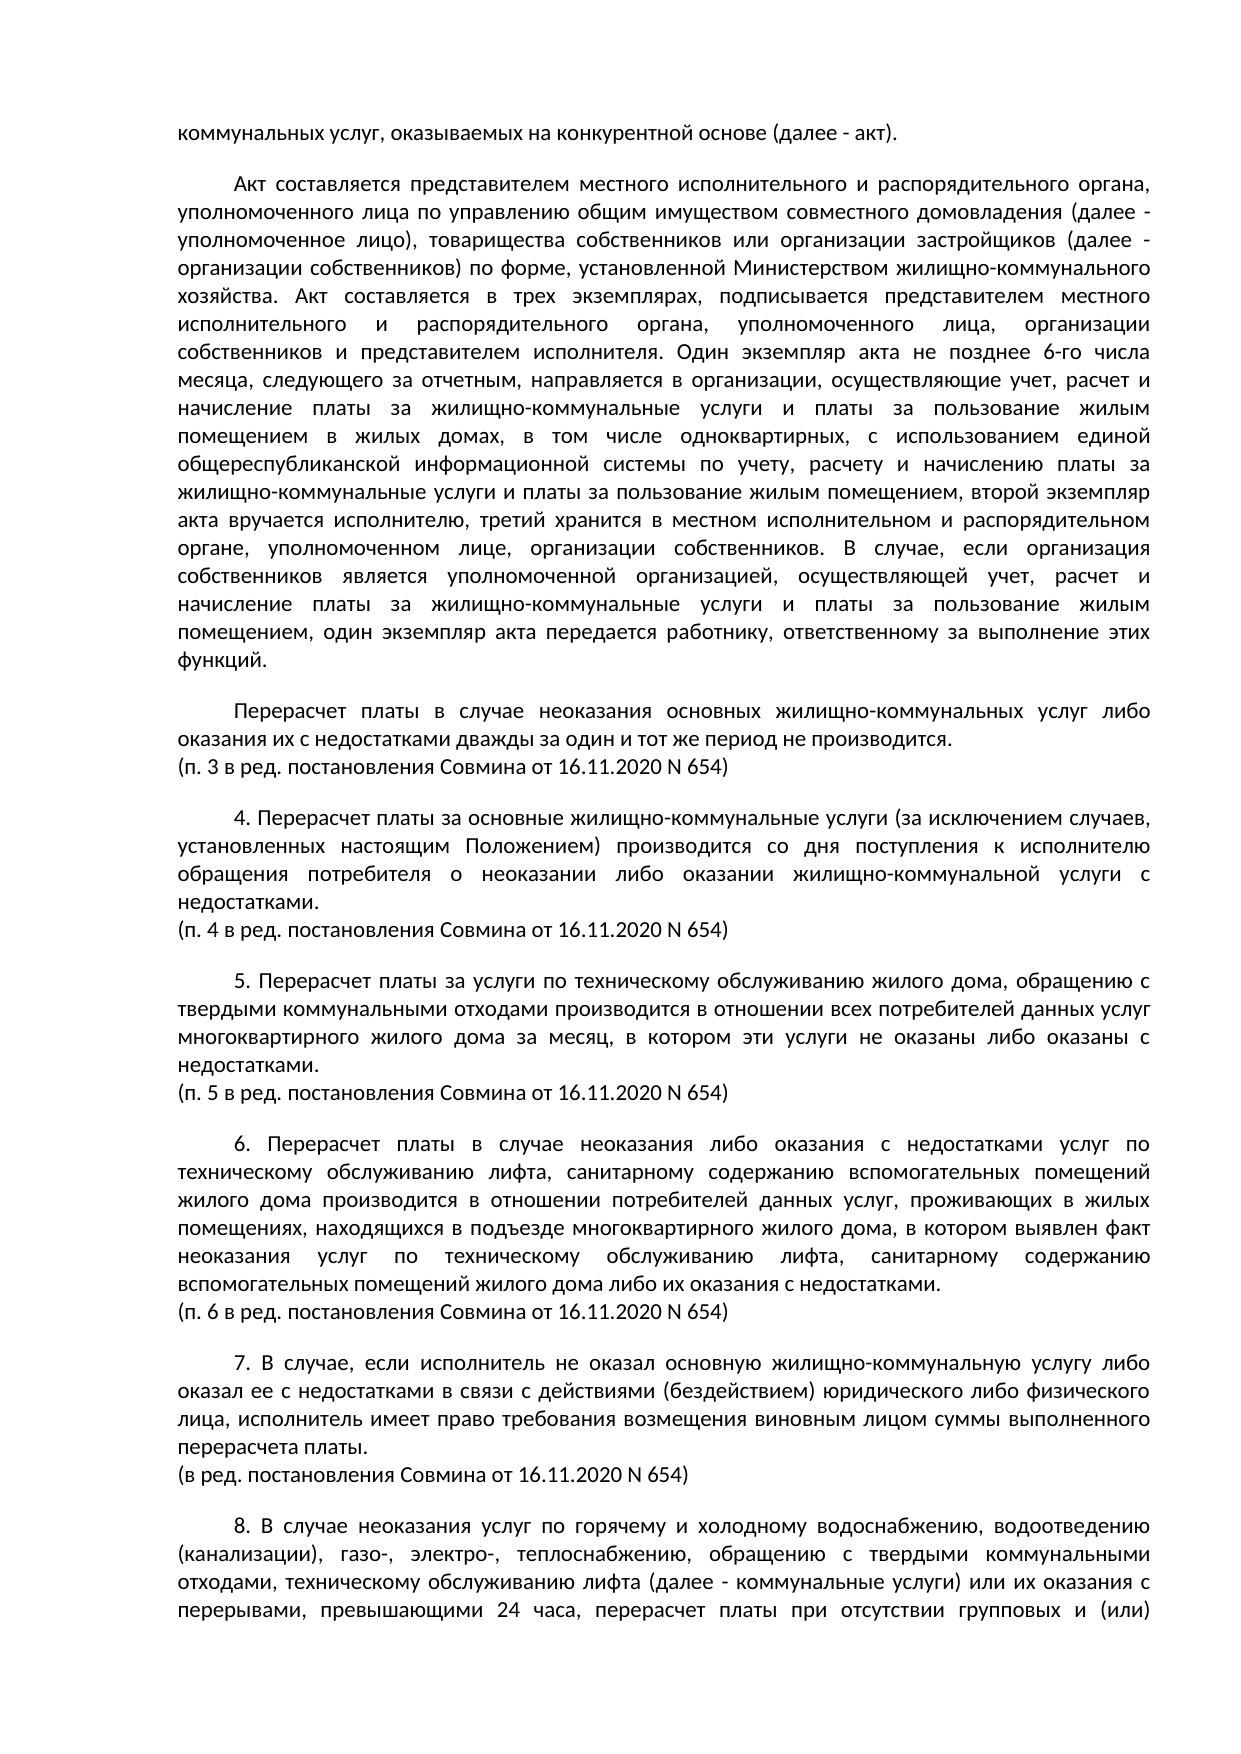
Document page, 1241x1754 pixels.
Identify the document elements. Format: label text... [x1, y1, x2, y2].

text Акт составляется представителем местного исполнительного и распорядительного органа, уполномоченного лица по управлению общим имуществом совместного домовладения (далее - уполномоченное лицо), товарищества собственников или организации застройщиков (далее - организации собственников) по форме, установленной Министерством жилищно-коммунального хозяйства. Акт составляется в трех экземплярах, подписывается представителем местного исполнительного и распорядительного органа, уполномоченного лица, организации собственников и представителем исполнителя. Один экземпляр акта не позднее 6-го числа месяца, следующего за отчетным, направляется в организации, осуществляющие учет, расчет и начисление платы за жилищно-коммунальные услуги и платы за пользование жилым помещением в жилых домах, в том числе одноквартирных, с использованием единой общереспубликанской информационной системы по учету, расчету и начислению платы за жилищно-коммунальные услуги и платы за пользование жилым помещением, второй экземпляр акта вручается исполнителю, третий хранится в местном исполнительном и распорядительном органе, уполномоченном лице, организации собственников. В случае, если организация собственников является уполномоченной организацией, осуществляющей учет, расчет и начисление платы за жилищно-коммунальные услуги и платы за пользование жилым помещением, один экземпляр акта передается работнику, ответственному за выполнение этих функций. [177, 169, 1152, 673]
text 6. Перерасчет платы в случае неоказания либо оказания с недостатками услуг по техническому обслуживанию лифта, санитарному содержанию вспомогательных помещений жилого дома производится в отношении потребителей данных услуг, проживающих в жилых помещениях, находящихся в подъезде многоквартирного жилого дома, в котором выявлен факт неоказания услуг по техническому обслуживанию лифта, санитарному содержанию вспомогательных помещений жилого дома либо их оказания с недостатками. [177, 1129, 1152, 1297]
text (п. 6 в ред. постановления Совмина от 16.11.2020 N 654) [177, 1297, 1152, 1326]
text (п. 4 в ред. постановления Совмина от 16.11.2020 N 654) [177, 915, 1152, 943]
text Перерасчет платы в случае неоказания основных жилищно-коммунальных услуг либо оказания их с недостатками дважды за один и тот же период не производится. [177, 696, 1152, 752]
text 7. В случае, если исполнитель не оказал основную жилищно-коммунальную услугу либо оказал ее с недостатками в связи с действиями (бездействием) юридического либо физического лица, исполнитель имеет право требования возмещения виновным лицом суммы выполненного перерасчета платы. [177, 1348, 1152, 1461]
text (в ред. постановления Совмина от 16.11.2020 N 654) [177, 1461, 1152, 1488]
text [177, 118, 1152, 146]
text (п. 5 в ред. постановления Совмина от 16.11.2020 N 654) [177, 1078, 1152, 1106]
text 4. Перерасчет платы за основные жилищно-коммунальные услуги (за исключением случаев, установленных настоящим Положением) производится со дня поступления к исполнителю обращения потребителя о неоказании либо оказании жилищно-коммунальной услуги с недостатками. [177, 803, 1152, 915]
text 5. Перерасчет платы за услуги по техническому обслуживанию жилого дома, обращению с твердыми коммунальными отходами производится в отношении всех потребителей данных услуг многоквартирного жилого дома за месяц, в котором эти услуги не оказаны либо оказаны с недостатками. [177, 966, 1152, 1078]
text (п. 3 в ред. постановления Совмина от 16.11.2020 N 654) [177, 752, 1152, 780]
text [177, 1511, 1152, 1623]
